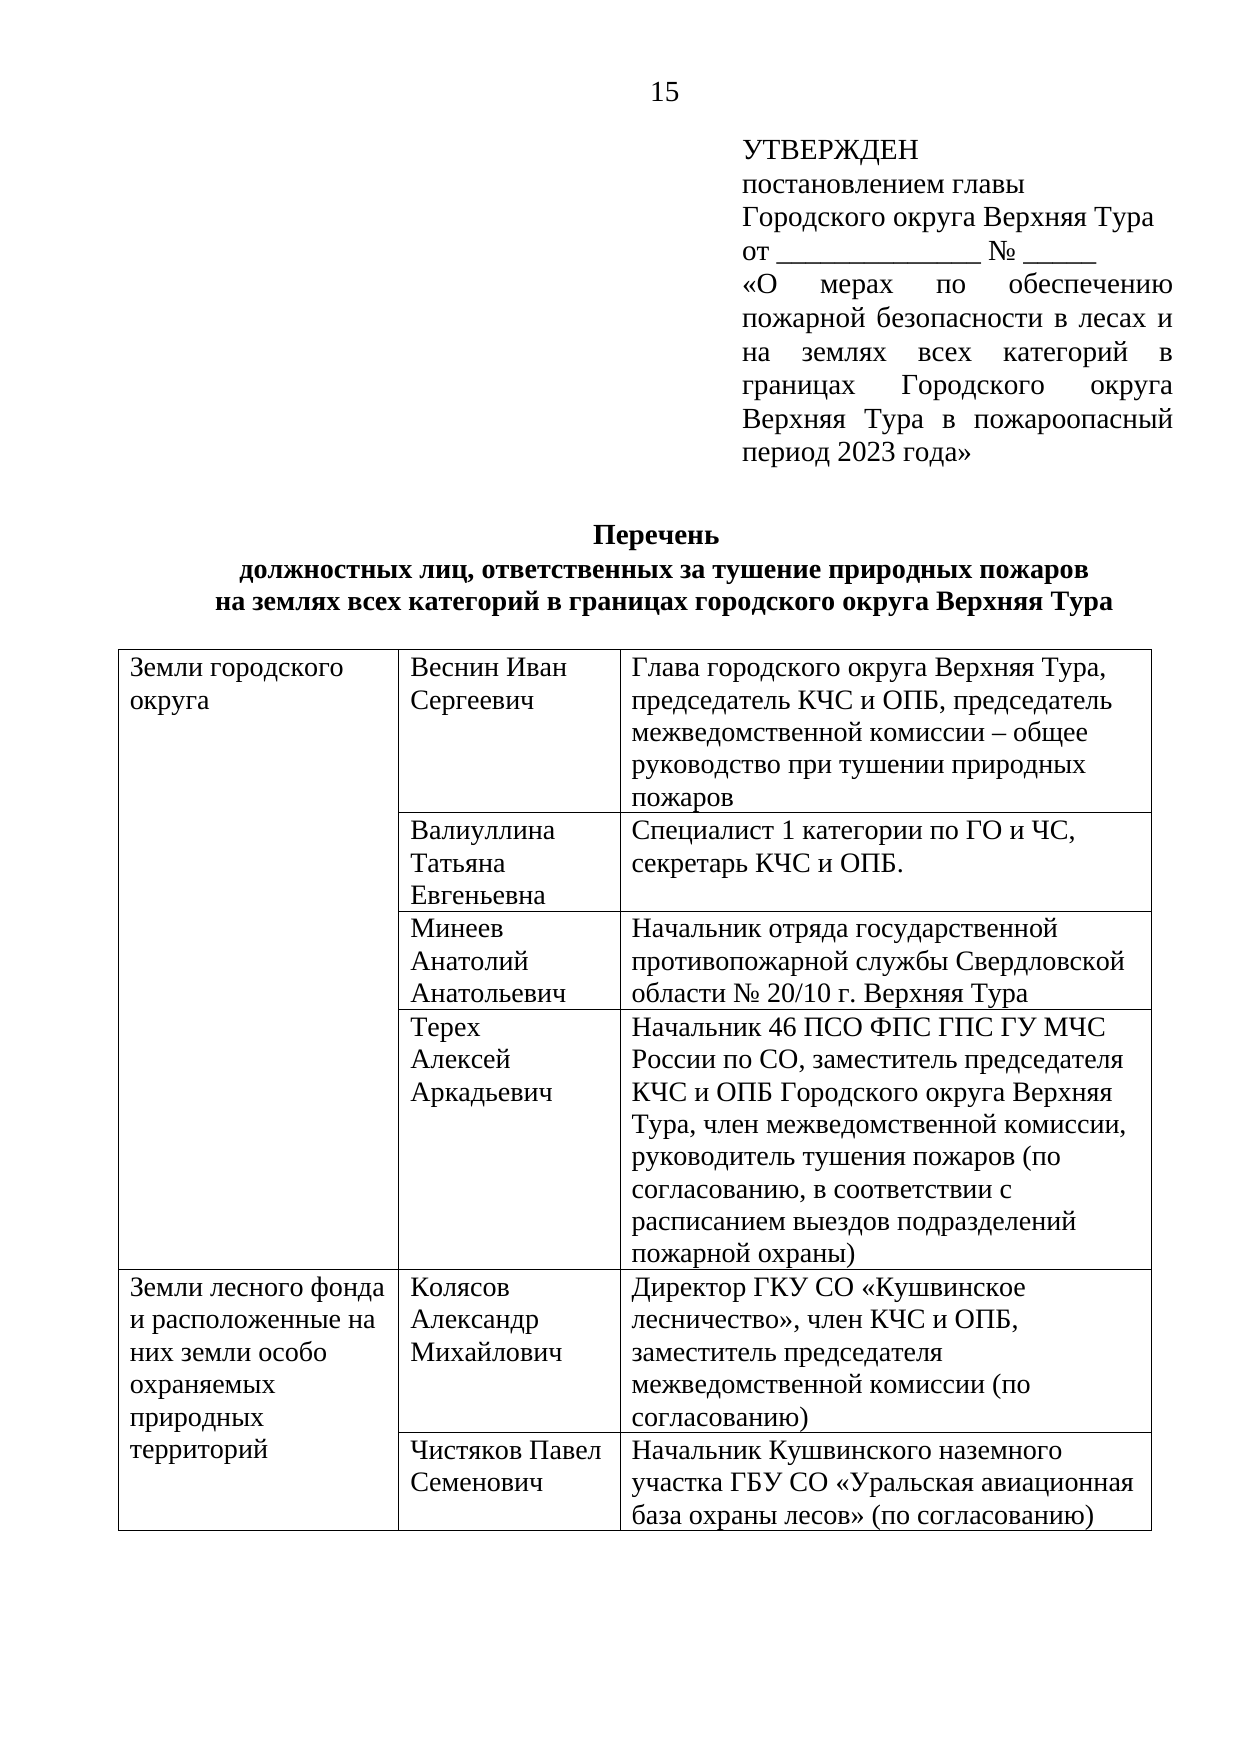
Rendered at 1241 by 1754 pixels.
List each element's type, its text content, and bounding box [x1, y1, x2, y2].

table_cell Чистяков Павел Семенович [399, 1433, 620, 1530]
table_header Веснин Иван Сергеевич [399, 650, 620, 812]
table_header Глава городского округа Верхняя Тура, председатель КЧС и ОПБ, председатель межведомственной комиссии – общее руководство при тушении природных пожаров [621, 650, 1151, 812]
table_cell Специалист 1 категории по ГО и ЧС, секретарь КЧС и ОПБ. [621, 813, 1151, 911]
table_cell Начальник 46 ПСО ФПС ГПС ГУ МЧС России по СО, заместитель председателя КЧС и ОПБ Городского округа Верхняя Тура, член межведомственной комиссии, руководитель тушения пожаров (по согласованию, в соответствии с расписанием выездов подразделений пожарной охраны) [621, 1010, 1151, 1269]
text на землях всех категорий в границах городского округа Верхняя Тура [148, 584, 1181, 617]
table_cell Валиуллина Татьяна Евгеньевна [399, 813, 620, 911]
table_cell Терех Алексей Аркадьевич [399, 1010, 620, 1269]
table_header УТВЕРЖДЕН постановлением главы Городского округа Верхняя Тура от ______________ № _____ «О мерах по обеспечению пожарной безопасности в лесах и на землях всех категорий в границах Городского округа Верхняя Тура в пожароопасный период 2023 года» [731, 133, 1184, 551]
text должностных лиц, ответственных за тушение природных пожаров [148, 552, 1181, 584]
table_cell Начальник Кушвинского наземного участка ГБУ СО «Уральская авиационная база охраны лесов» (по согласованию) [621, 1433, 1151, 1530]
table_cell Колясов Александр Михайлович [399, 1270, 620, 1432]
table_cell Земли лесного фонда и расположенные на них земли особо охраняемых природных территорий [119, 1270, 398, 1530]
table_cell Директор ГКУ СО «Кушвинское лесничество», член КЧС и ОПБ, заместитель председателя межведомственной комиссии (по согласованию) [621, 1270, 1151, 1432]
table_cell Минеев Анатолий Анатольевич [399, 912, 620, 1009]
table_cell Начальник отряда государственной противопожарной службы Свердловской области № 20/10 г. Верхняя Тура [621, 912, 1151, 1009]
table_header Земли городского округа [119, 650, 398, 1269]
table_header Перечень [137, 133, 730, 551]
